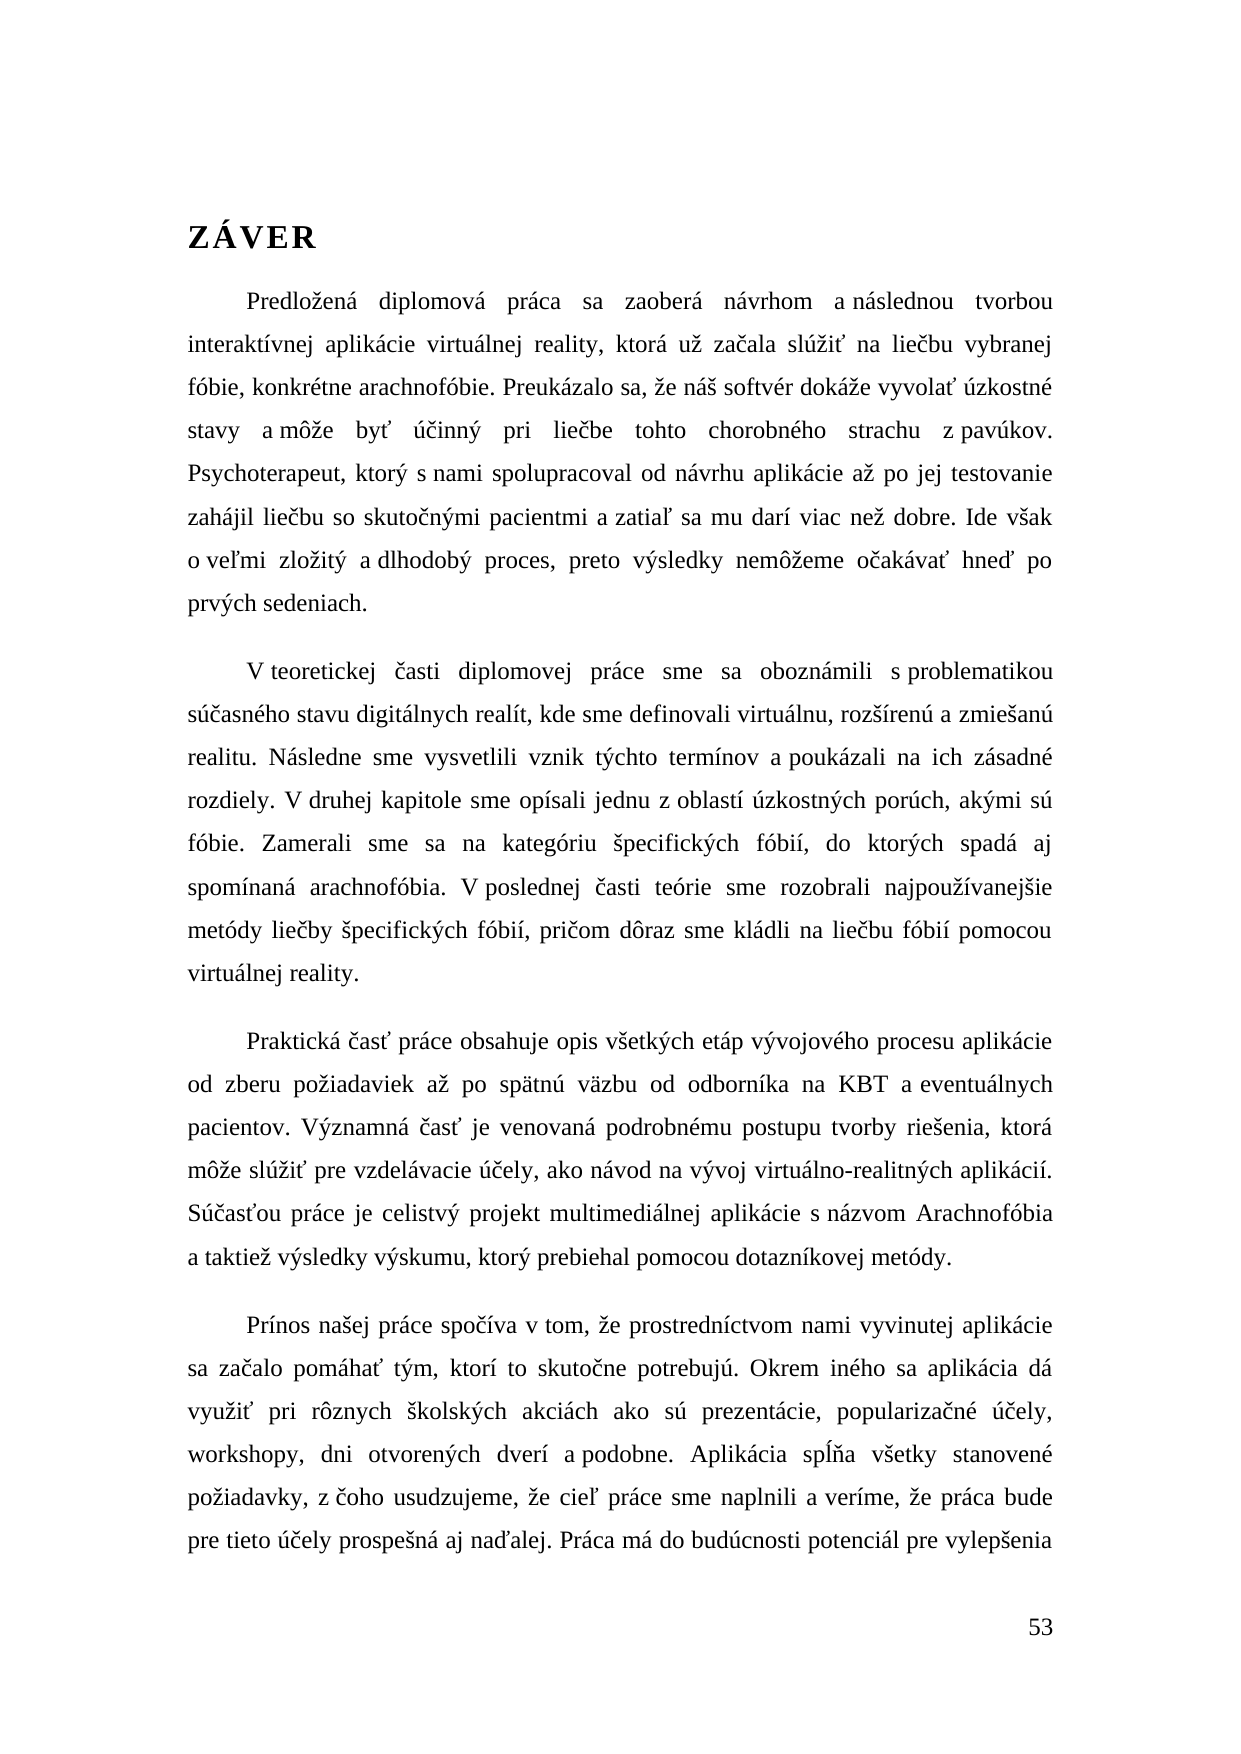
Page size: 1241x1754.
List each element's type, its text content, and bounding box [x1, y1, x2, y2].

text Praktická časť práce obsahuje opis všetkých etáp vývojového procesu aplikácie od zberu požiadaviek až po spätnú väzbu od odborníka na KBT a eventuálnych pacientov. Významná časť je venovaná podrobnému postupu tvorby riešenia, ktorá môže slúžiť pre vzdelávacie účely, ako návod na vývoj virtuálno-realitných aplikácií. Súčasťou práce je celistvý projekt multimediálnej aplikácie s názvom Arachnofóbia a taktiež výsledky výskumu, ktorý prebiehal pomocou dotazníkovej metódy. [187, 1026, 1053, 1270]
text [187, 1310, 1053, 1554]
text Predložená diplomová práca sa zaoberá návrhom a následnou tvorbou interaktívnej aplikácie virtuálnej reality, ktorá už začala slúžiť na liečbu vybranej fóbie, konkrétne arachnofóbie. Preukázalo sa, že náš softvér dokáže vyvolať úzkostné stavy a môže byť účinný pri liečbe tohto chorobného strachu z pavúkov. Psychoterapeut, ktorý s nami spolupracoval od návrhu aplikácie až po jej testovanie zahájil liečbu so skutočnými pacientmi a zatiaľ sa mu darí viac než dobre. Ide však o veľmi zložitý a dlhodobý proces, preto výsledky nemôžeme očakávať hneď po prvých sedeniach. [187, 286, 1053, 617]
text V teoretickej časti diplomovej práce sme sa oboznámili s problematikou súčasného stavu digitálnych realít, kde sme definovali virtuálnu, rozšírenú a zmiešanú realitu. Následne sme vysvetlili vznik týchto termínov a poukázali na ich zásadné rozdiely. V druhej kapitole sme opísali jednu z oblastí úzkostných porúch, akými sú fóbie. Zamerali sme sa na kategóriu špecifických fóbií, do ktorých spadá aj spomínaná arachnofóbia. V poslednej časti teórie sme rozobrali najpoužívanejšie metódy liečby špecifických fóbií, pričom dôraz sme kládli na liečbu fóbií pomocou virtuálnej reality. [187, 656, 1053, 987]
text ZÁVER [187, 217, 1053, 255]
